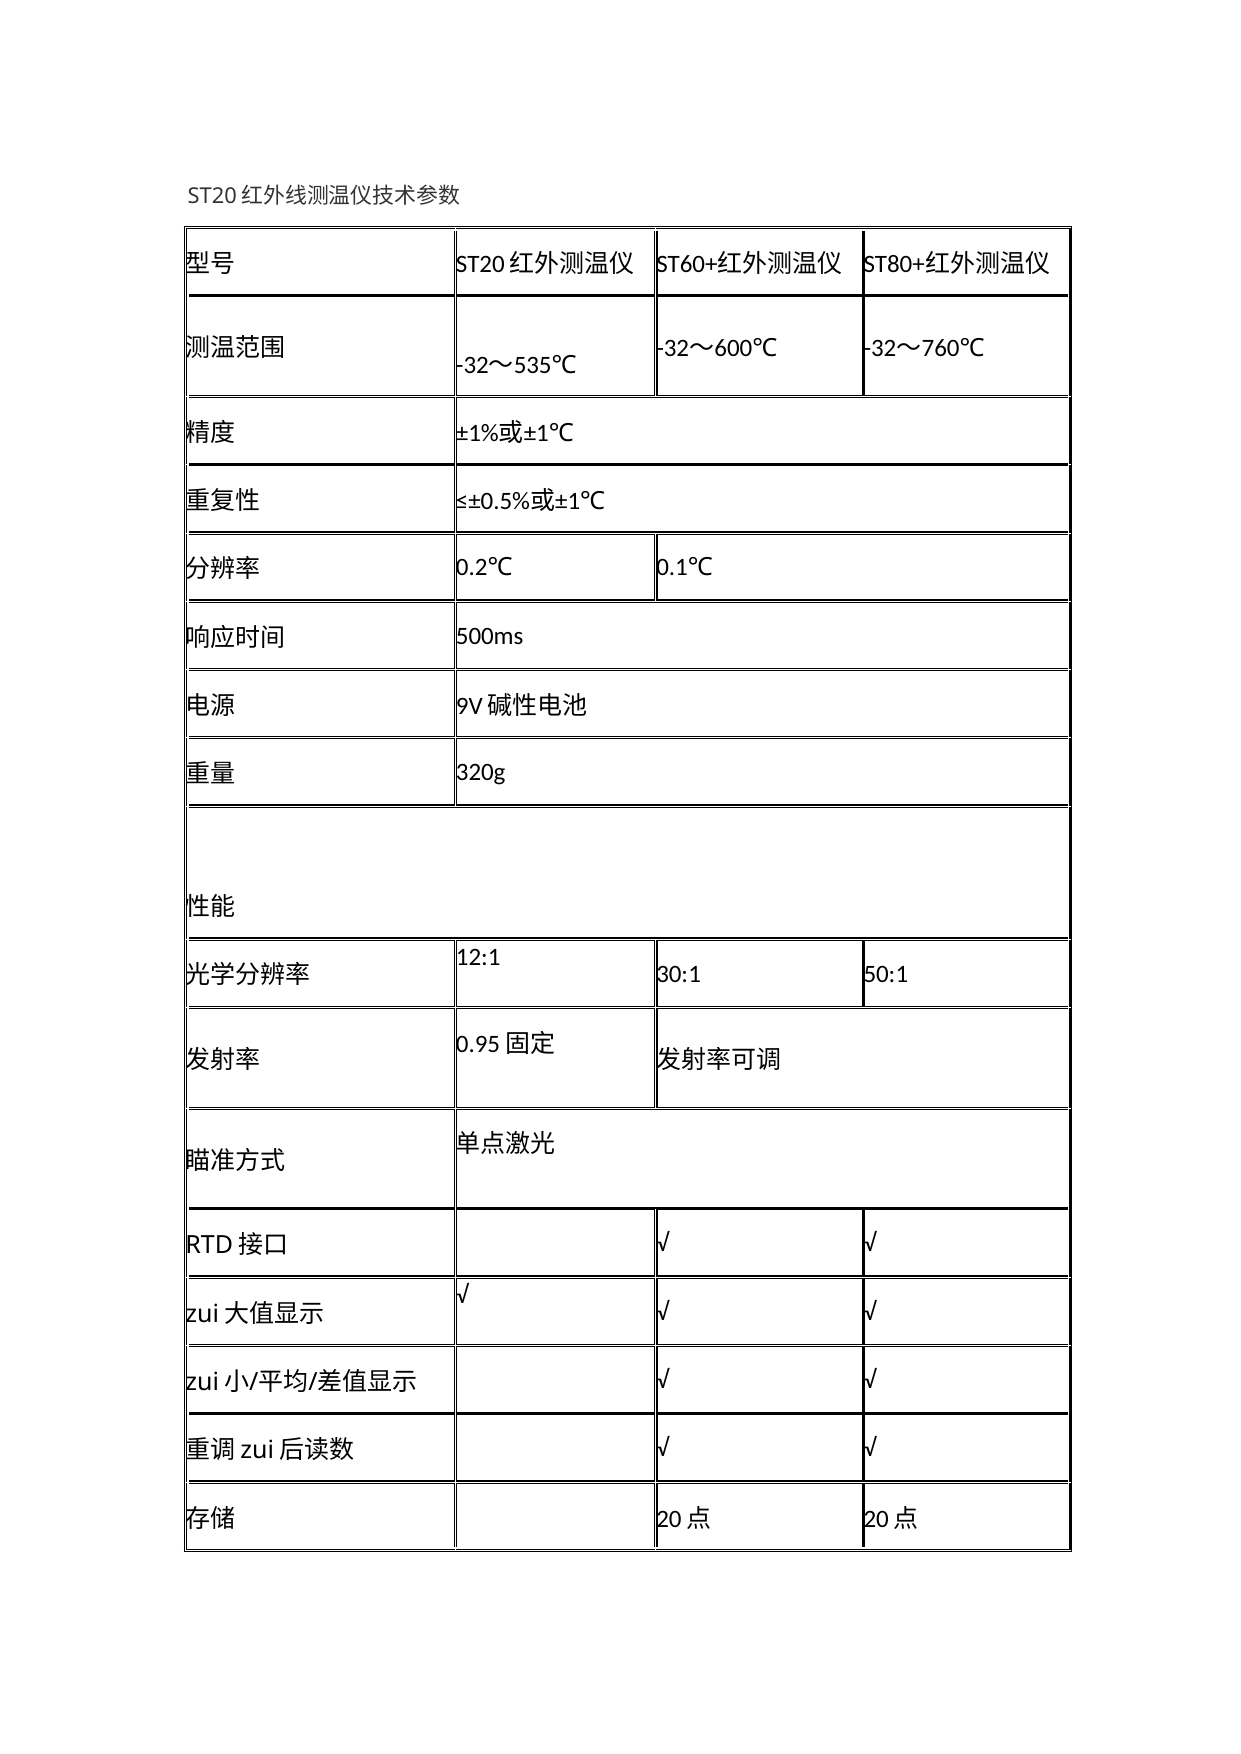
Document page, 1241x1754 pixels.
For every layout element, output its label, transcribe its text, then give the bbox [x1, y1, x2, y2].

table_header ST60+红外测温仪 [656, 229, 863, 294]
table_cell 分辨率 [187, 531, 454, 599]
table_cell zui大值显示 [187, 1275, 454, 1344]
table_cell √ [865, 1275, 1070, 1344]
table_cell 20点 [656, 1484, 863, 1549]
table_cell 50:1 [865, 937, 1070, 1006]
table_cell 12:1 [457, 941, 654, 1006]
table_cell [457, 1347, 654, 1412]
table_header ST80+红外测温仪 [863, 229, 1069, 294]
table_header ST20红外测温仪 [456, 227, 656, 294]
table_cell ±1%或±1℃ [456, 395, 1071, 463]
table_cell 0.1℃ [658, 531, 1070, 599]
table_cell 测温范围 [187, 294, 454, 395]
table_cell 电源 [185, 668, 456, 736]
table_cell [457, 1415, 654, 1480]
table_cell 320g [456, 736, 1071, 804]
table_cell 单点激光 [457, 1106, 1070, 1207]
table_cell √ [658, 1210, 862, 1275]
table_cell √ [658, 1415, 862, 1480]
table_cell 9V碱性电池 [456, 668, 1071, 736]
text ST20红外线测温仪技术参数 [187, 178, 1053, 210]
table_cell -32～600℃ [658, 297, 862, 395]
table_cell RTD接口 [187, 1207, 454, 1275]
table_cell 30:1 [658, 941, 862, 1006]
table_cell 光学分辨率 [187, 937, 454, 1006]
table_cell 重调zui后读数 [187, 1412, 454, 1480]
table_cell √ [457, 1279, 654, 1344]
table_cell √ [658, 1279, 862, 1344]
table_cell [456, 1480, 656, 1549]
table_cell √ [865, 1412, 1069, 1480]
table_cell ≤±0.5%或±1℃ [457, 463, 1071, 531]
table_cell 存储 [187, 1480, 456, 1549]
table_cell 瞄准方式 [187, 1106, 454, 1207]
table_cell 精度 [185, 395, 456, 463]
table_cell 500ms [457, 599, 1070, 668]
table_cell 响应时间 [187, 599, 454, 668]
table_cell zui小/平均/差值显示 [185, 1344, 456, 1412]
table_cell 0.2℃ [457, 535, 654, 599]
table_cell -32～760℃ [865, 294, 1069, 395]
table_cell 发射率 [185, 1006, 456, 1106]
table_cell √ [863, 1344, 1071, 1412]
table_cell 0.95固定 [457, 1009, 654, 1106]
table_cell 发射率可调 [656, 1006, 1071, 1106]
table_cell 重量 [185, 736, 456, 804]
table_cell -32～535℃ [457, 297, 654, 395]
table_cell 性能 [187, 804, 1070, 937]
table_header 型号 [187, 229, 456, 294]
table_cell 20点 [863, 1480, 1070, 1549]
table_cell √ [865, 1207, 1069, 1275]
table_cell 重复性 [185, 463, 454, 531]
table_cell [457, 1210, 654, 1275]
table_cell √ [658, 1347, 862, 1412]
